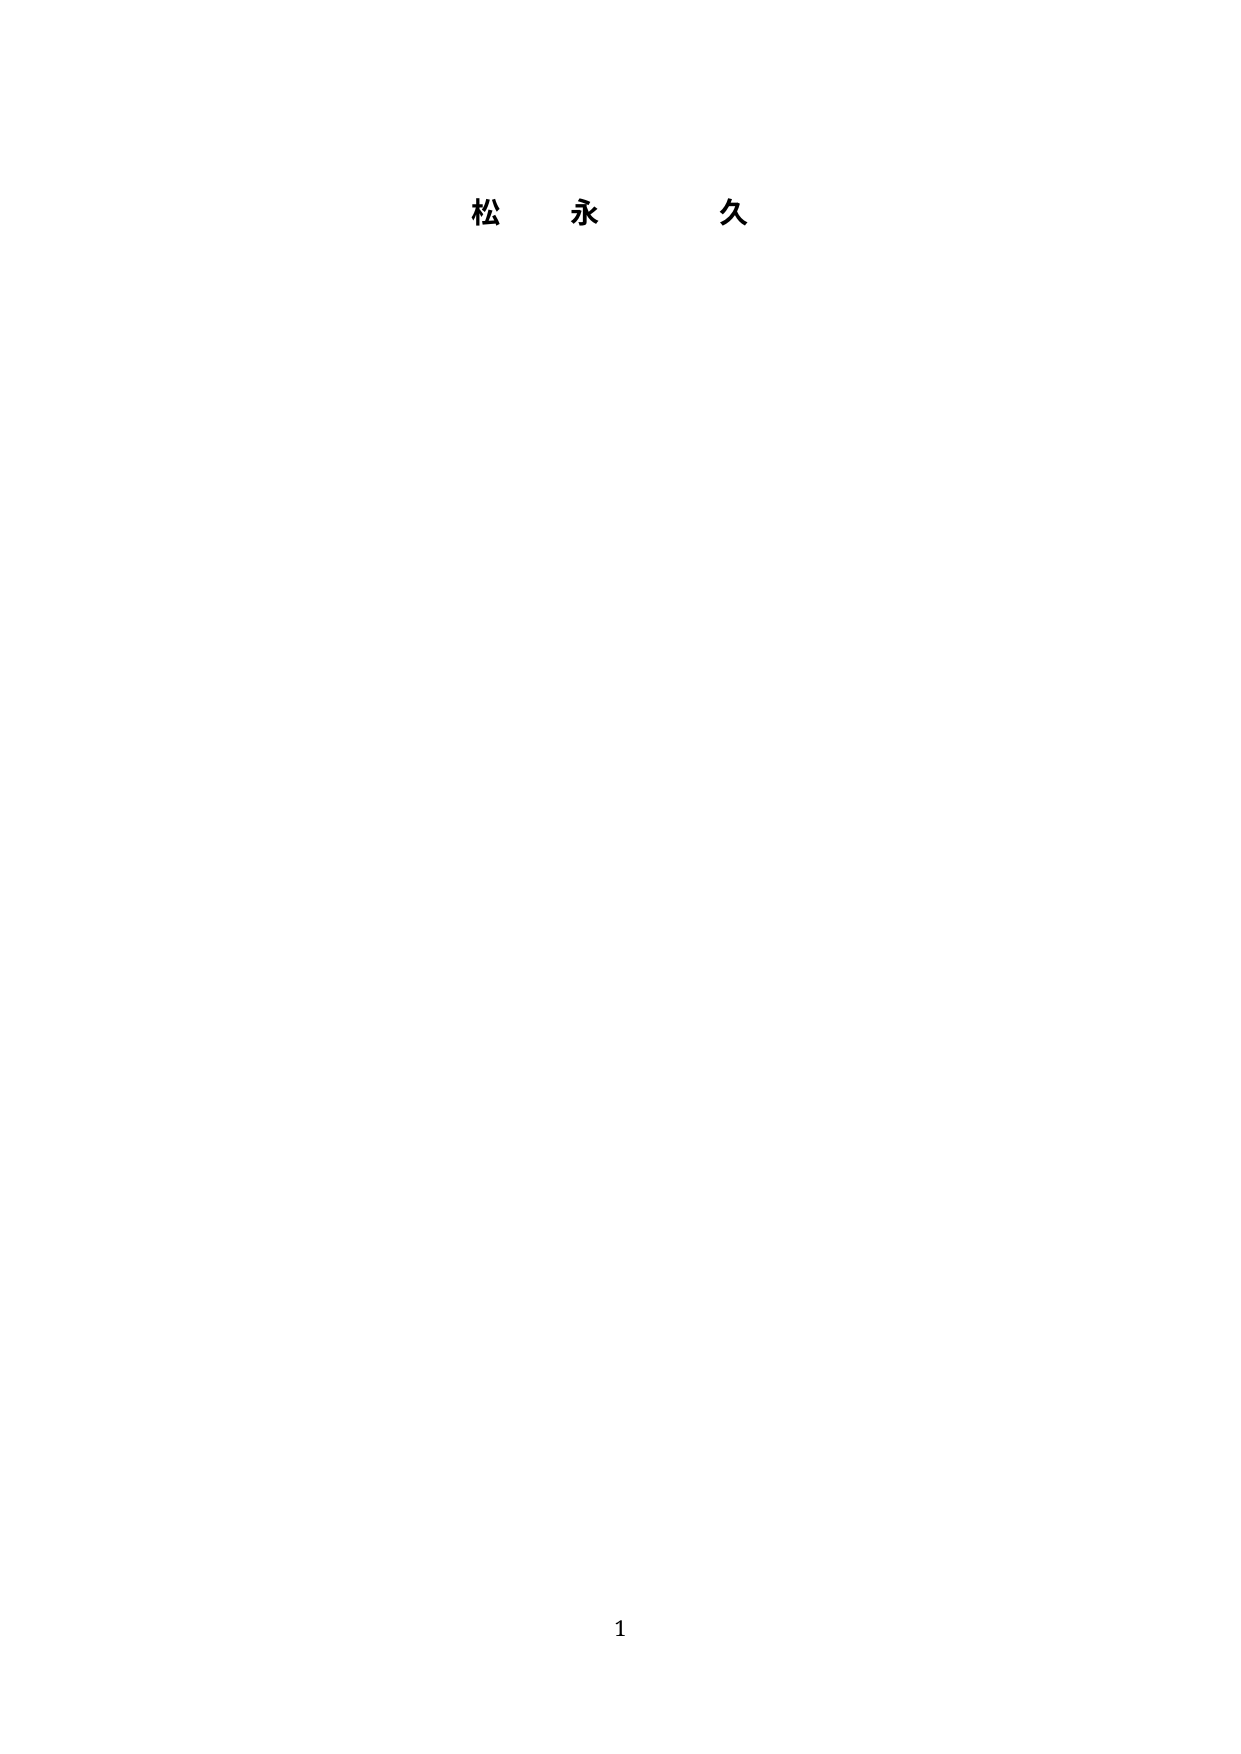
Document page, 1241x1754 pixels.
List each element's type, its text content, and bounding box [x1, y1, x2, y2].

text 松 永 久 [159, 177, 1081, 245]
